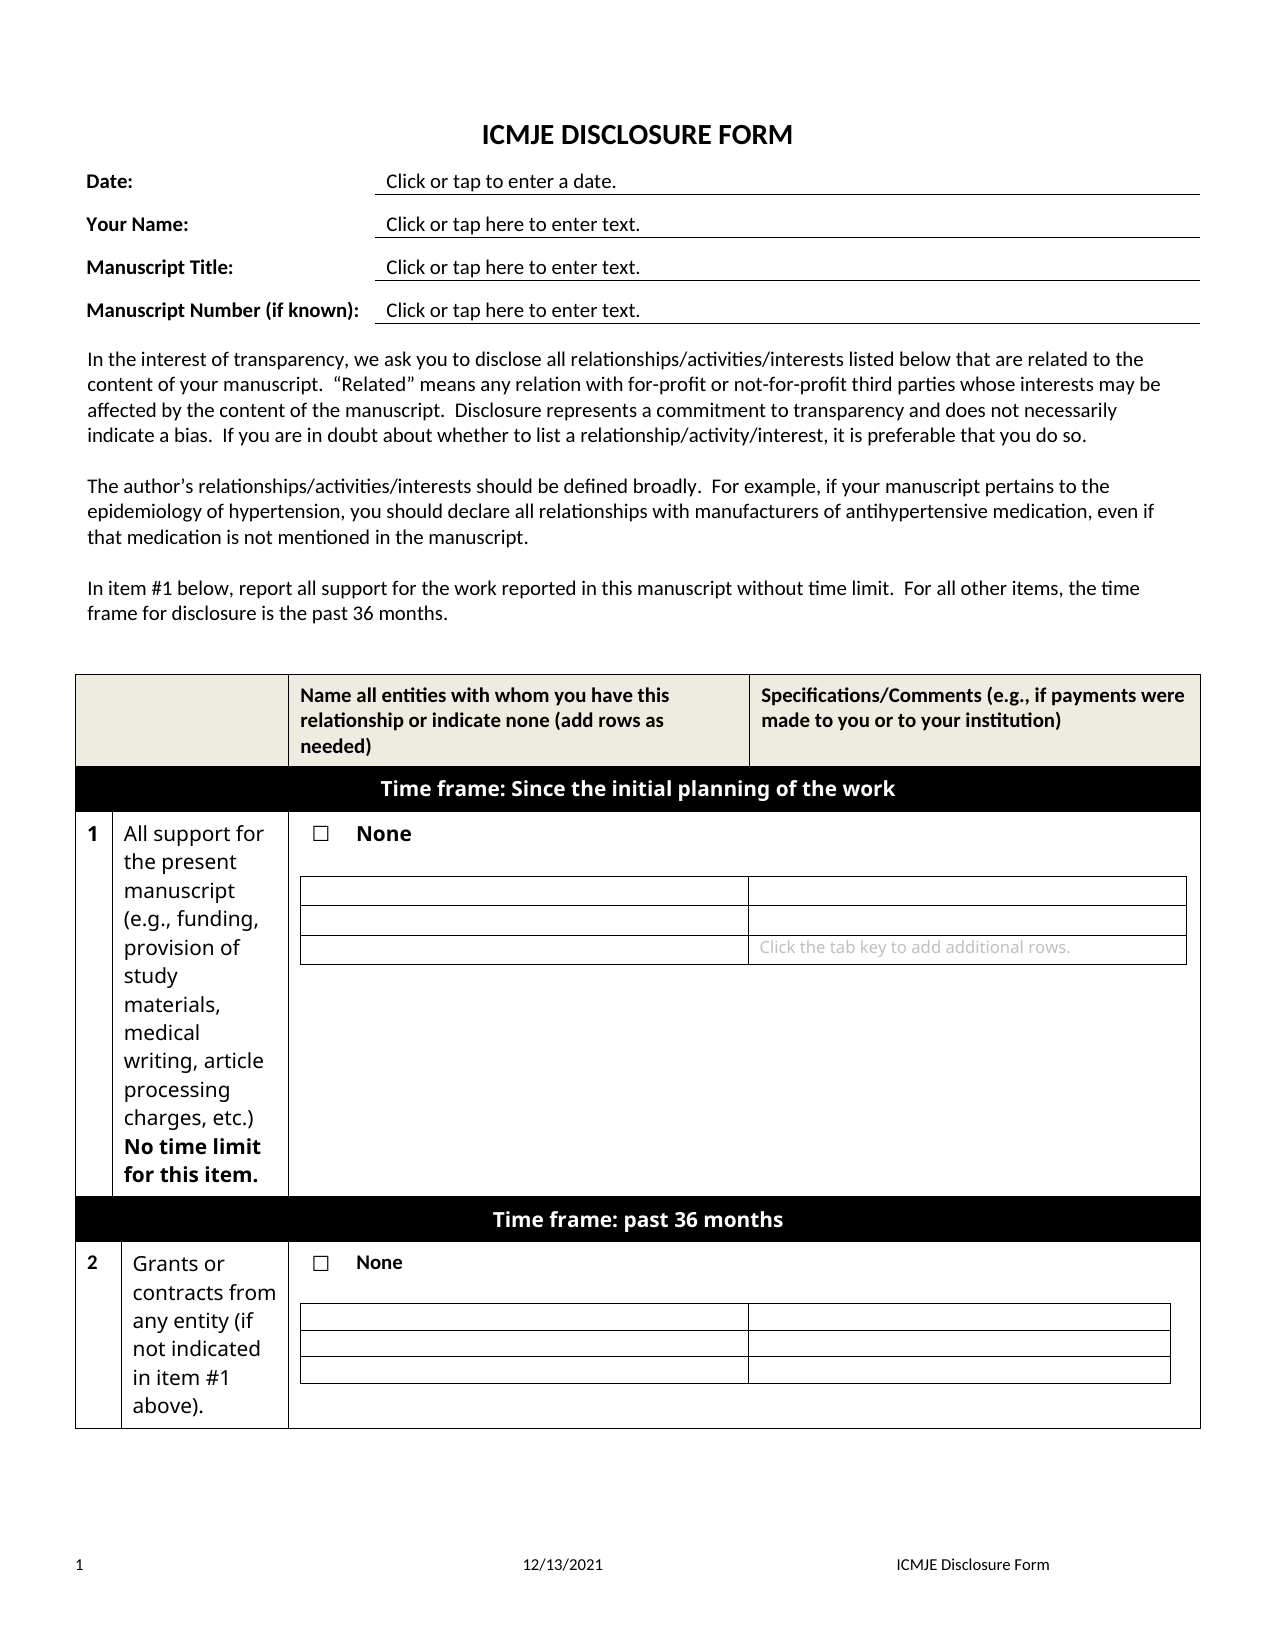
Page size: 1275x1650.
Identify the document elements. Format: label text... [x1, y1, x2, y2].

table_cell 2 [76, 1242, 121, 1427]
table_cell [289, 1242, 1200, 1427]
table_header Specifications/Comments (e.g., if payments were made to you or to your institution) [750, 675, 1200, 766]
table_cell Date: [75, 152, 375, 194]
table_header ICMJE DISCLOSURE FORM [75, 75, 1200, 152]
table_cell In the interest of transparency, we ask you to disclose all relationships/activities/interests listed below that are related to the content of your manuscript. “Related” means any relation with for-profit or not-for-profit third parties whose interests may be affected by the content of the manuscript. Disclosure represents a commitment to transparency and does not necessarily indicate a bias. If you are in doubt about whether to list a relationship/activity/interest, it is preferable that you do so. The author’s relationships/activities/interests should be defined broadly. For example, if your manuscript pertains to the epidemiology of hypertension, you should declare all relationships with manufacturers of antihypertensive medication, even if that medication is not mentioned in the manuscript. In item #1 below, report all support for the work reported in this manuscript without time limit. For all other items, the time frame for disclosure is the past 36 months. [75, 323, 1200, 648]
table_cell Time frame: past 36 months [76, 1197, 1200, 1241]
table_cell All support for the present manuscript (e.g., funding, provision of study materials, medical writing, article processing charges, etc.) No time limit for this item. [113, 812, 288, 1196]
table_cell Your Name: [75, 194, 375, 237]
table_cell Grants or contracts from any entity (if not indicated in item #1 above). [122, 1242, 288, 1427]
table_header Name all entities with whom you have this relationship or indicate none (add rows as needed) [289, 675, 749, 766]
table_header [76, 675, 288, 766]
table_cell Manuscript Title: [75, 237, 375, 280]
table_cell 1 [76, 812, 112, 1196]
table_cell Manuscript Number (if known): [75, 280, 375, 323]
table_cell Time frame: Since the initial planning of the work [76, 767, 1200, 811]
table_cell [289, 812, 1200, 1196]
